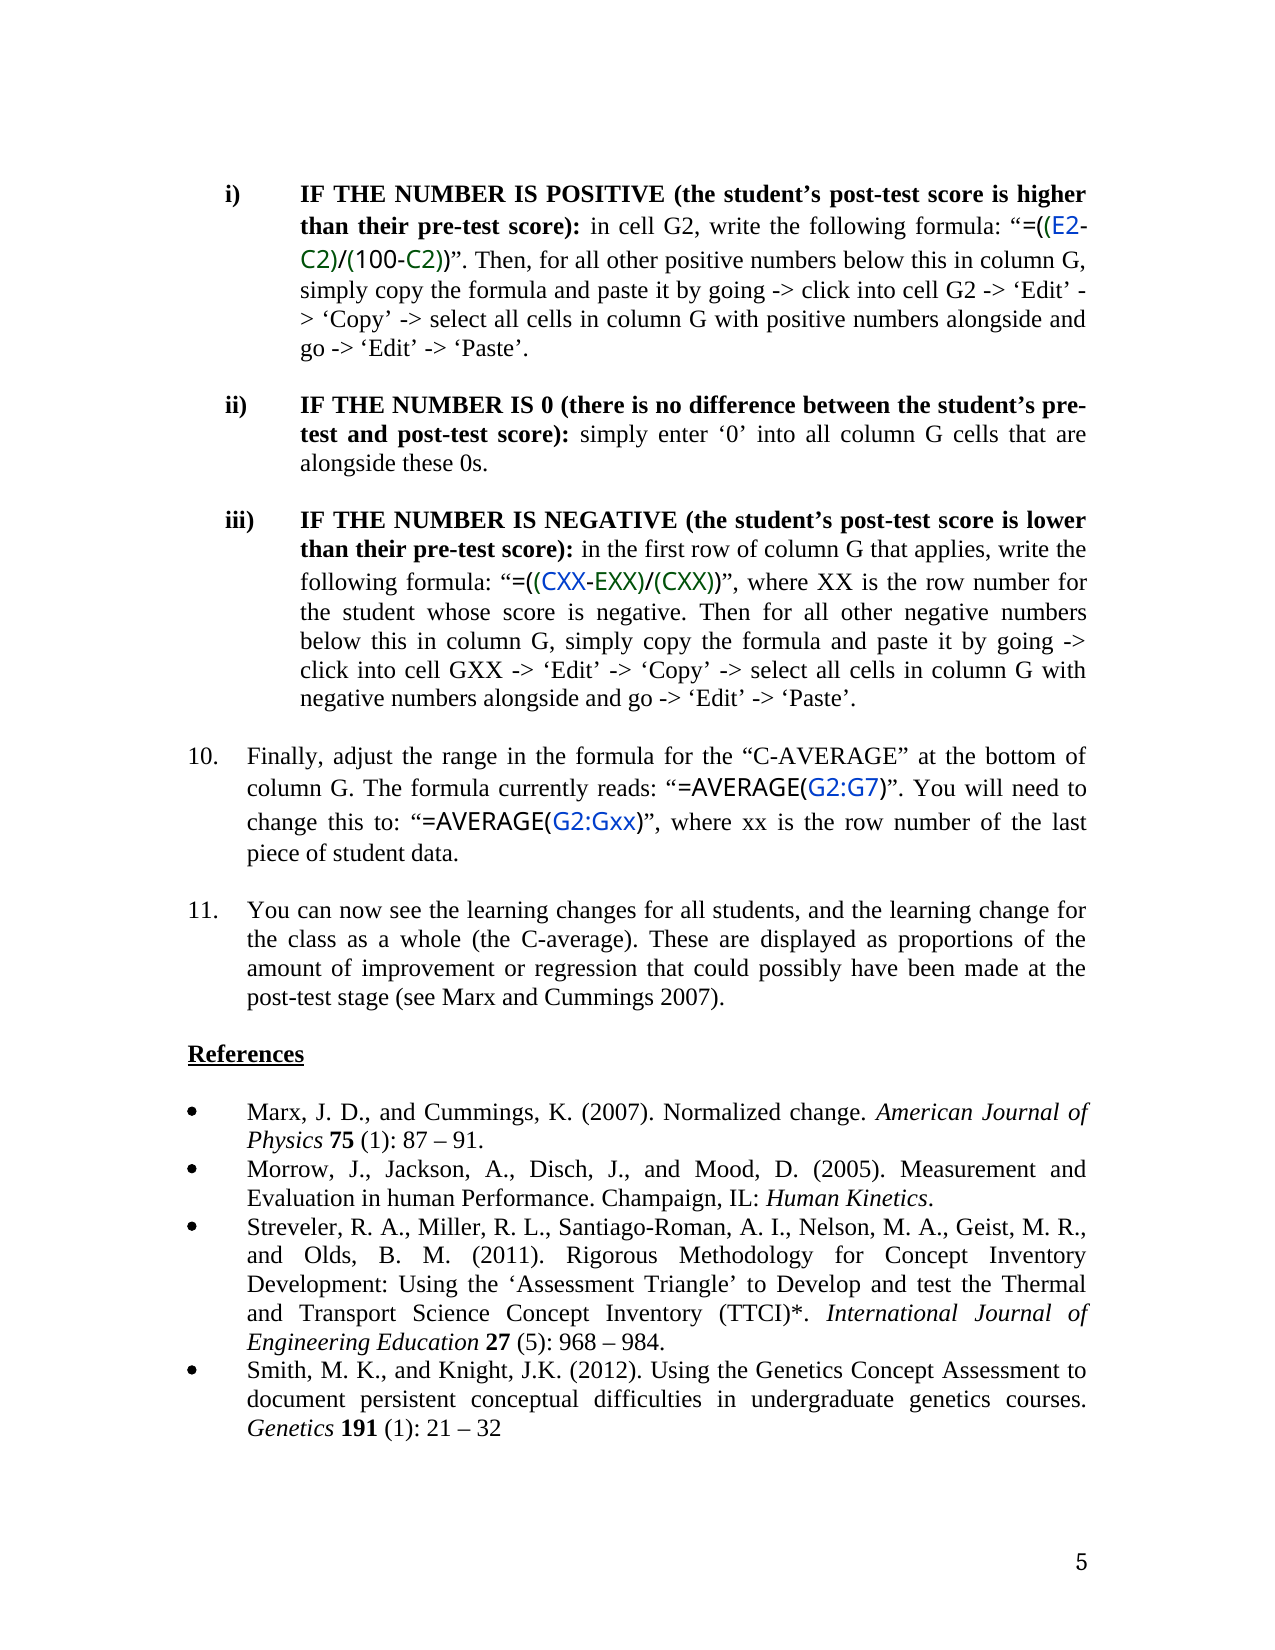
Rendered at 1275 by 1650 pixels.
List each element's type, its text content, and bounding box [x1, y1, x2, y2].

list IF THE NUMBER IS POSITIVE (the student’s post-test score is higher than their pre-test score): in cell G2, write the following formula: “=((E2-C2)/(100-C2))”. Then, for all other positive numbers below this in column G, simply copy the formula and paste it by going -> click into cell G2 -> ‘Edit’ -> ‘Copy’ -> select all cells in column G with positive numbers alongside and go -> ‘Edit’ -> ‘Paste’. [225, 179, 1087, 362]
text References [187, 1039, 1087, 1068]
list Streveler, R. A., Miller, R. L., Santiago-Roman, A. I., Nelson, M. A., Geist, M. R., and Olds, B. M. (2011). Rigorous Methodology for Concept Inventory Development: Using the ‘Assessment Triangle’ to Develop and test the Thermal and Transport Science Concept Inventory (TTCI)*. International Journal of Engineering Education 27 (5): 968 – 984. [187, 1212, 1087, 1355]
list Smith, M. K., and Knight, J.K. (2012). Using the Genetics Concept Assessment to document persistent conceptual difficulties in undergraduate genetics courses. Genetics 191 (1): 21 – 32 [187, 1355, 1087, 1442]
list Morrow, J., Jackson, A., Disch, J., and Mood, D. (2005). Measurement and Evaluation in human Performance. Champaign, IL: Human Kinetics. [187, 1154, 1087, 1212]
list IF THE NUMBER IS NEGATIVE (the student’s post-test score is lower than their pre-test score): in the first row of column G that applies, write the following formula: “=((CXX-EXX)/(CXX))”, where XX is the row number for the student whose score is negative. Then for all other negative numbers below this in column G, simply copy the formula and paste it by going -> click into cell GXX -> ‘Edit’ -> ‘Copy’ -> select all cells in column G with negative numbers alongside and go -> ‘Edit’ -> ‘Paste’. [225, 506, 1087, 712]
list Finally, adjust the range in the formula for the “C-AVERAGE” at the bottom of column G. The formula currently reads: “=AVERAGE(G2:G7)”. You will need to change this to: “=AVERAGE(G2:Gxx)”, where xx is the row number of the last piece of student data. [187, 741, 1087, 867]
list IF THE NUMBER IS 0 (there is no difference between the student’s pre-test and post-test score): simply enter ‘0’ into all column G cells that are alongside these 0s. [225, 391, 1087, 477]
list Marx, J. D., and Cummings, K. (2007). Normalized change. American Journal of Physics 75 (1): 87 – 91. [187, 1097, 1087, 1154]
list You can now see the learning changes for all students, and the learning change for the class as a whole (the C-average). These are displayed as proportions of the amount of improvement or regression that could possibly have been made at the post-test stage (see Marx and Cummings 2007). [187, 895, 1087, 1010]
